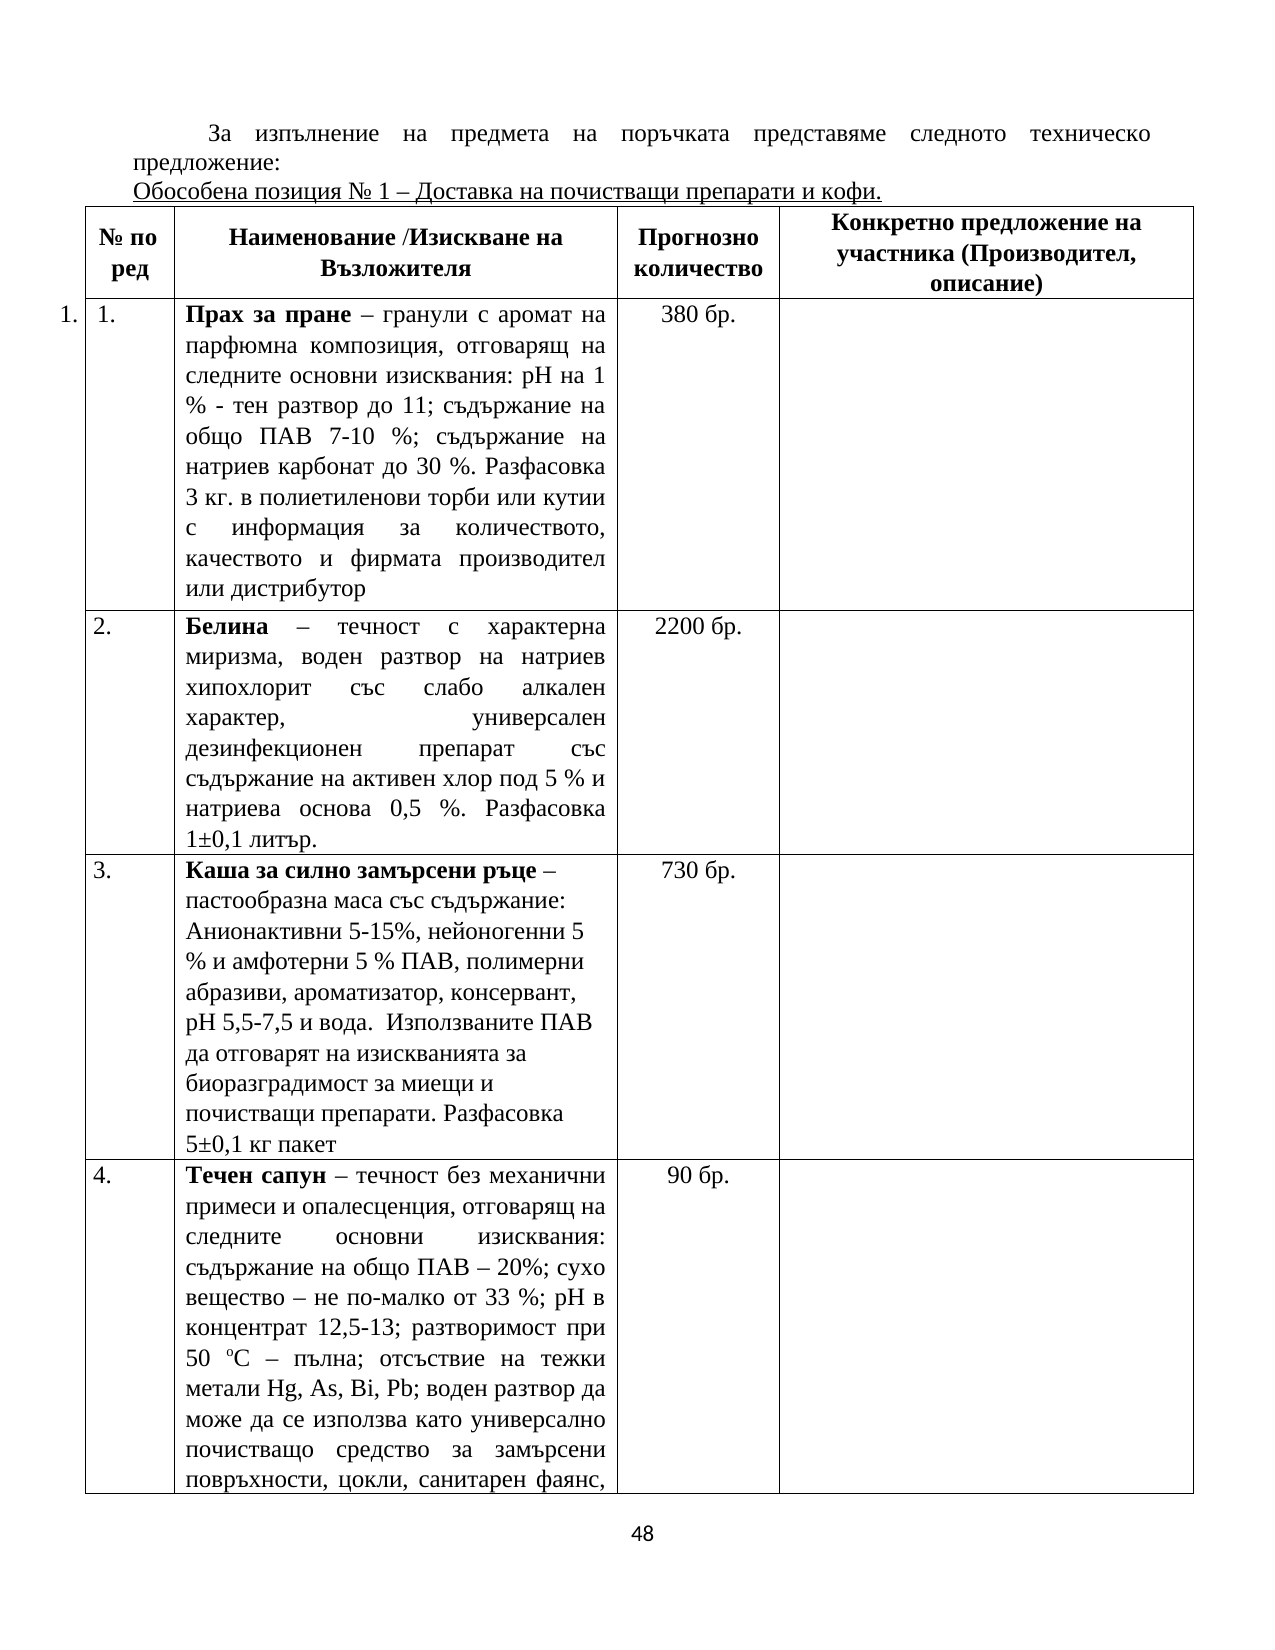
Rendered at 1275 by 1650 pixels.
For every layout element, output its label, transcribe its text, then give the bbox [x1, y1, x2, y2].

table_cell Белина – течност с характерна миризма, воден разтвор на натриев хипохлорит със слабо алкален характер, универсален дезинфекционен препарат със съдържание на активен хлор под 5 % и натриева основа 0,5 %. Разфасовка 1±0,1 литър. [175, 611, 617, 854]
table_header Прогнозно количество [618, 207, 779, 298]
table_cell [175, 1160, 617, 1493]
text Обособена позиция № 1 – Доставка на почистващи препарати и кофи. [133, 176, 1152, 204]
table_cell [780, 1160, 1193, 1493]
table_cell [86, 1160, 174, 1493]
table_cell 1. [86, 299, 174, 610]
table_cell Каша за силно замърсени ръце – пастообразна маса със съдържание: Анионактивни 5-15%, нейоногенни 5 % и амфотерни 5 % ПАВ, полимерни абразиви, ароматизатор, консервант, рН 5,5-7,5 и вода. Използваните ПАВ да отговарят на изискванията за биоразградимост за миещи и почистващи препарати. Разфасовка 5±0,1 кг пакет [175, 855, 617, 1159]
text За изпълнение на предмета на поръчката представяме следното техническо предложение: [133, 118, 1152, 176]
table_cell 90 бр. [618, 1160, 779, 1493]
table_cell 2200 бр. [618, 611, 779, 854]
table_header № по ред [86, 207, 174, 298]
table_header Конкретно предложение на участника (Производител, описание) [780, 207, 1193, 298]
table_cell [86, 855, 174, 1159]
table_cell Прах за пране – гранули с аромат на парфюмна композиция, отговарящ на следните основни изисквания: рН на 1 % - тен разтвор до 11; съдържание на общо ПАВ 7-10 %; съдържание на натриев карбонат до 30 %. Разфасовка 3 кг. в полиетиленови торби или кутии с информация за количеството, качеството и фирмата производител или дистрибутор [175, 299, 617, 610]
table_cell 730 бр. [618, 855, 779, 1159]
table_cell [86, 611, 174, 854]
table_cell 380 бр. [618, 299, 779, 610]
table_cell [780, 299, 1193, 610]
table_cell [780, 855, 1193, 1159]
table_cell [780, 611, 1193, 854]
table_header Наименование /Изискване на Възложителя [175, 207, 617, 298]
